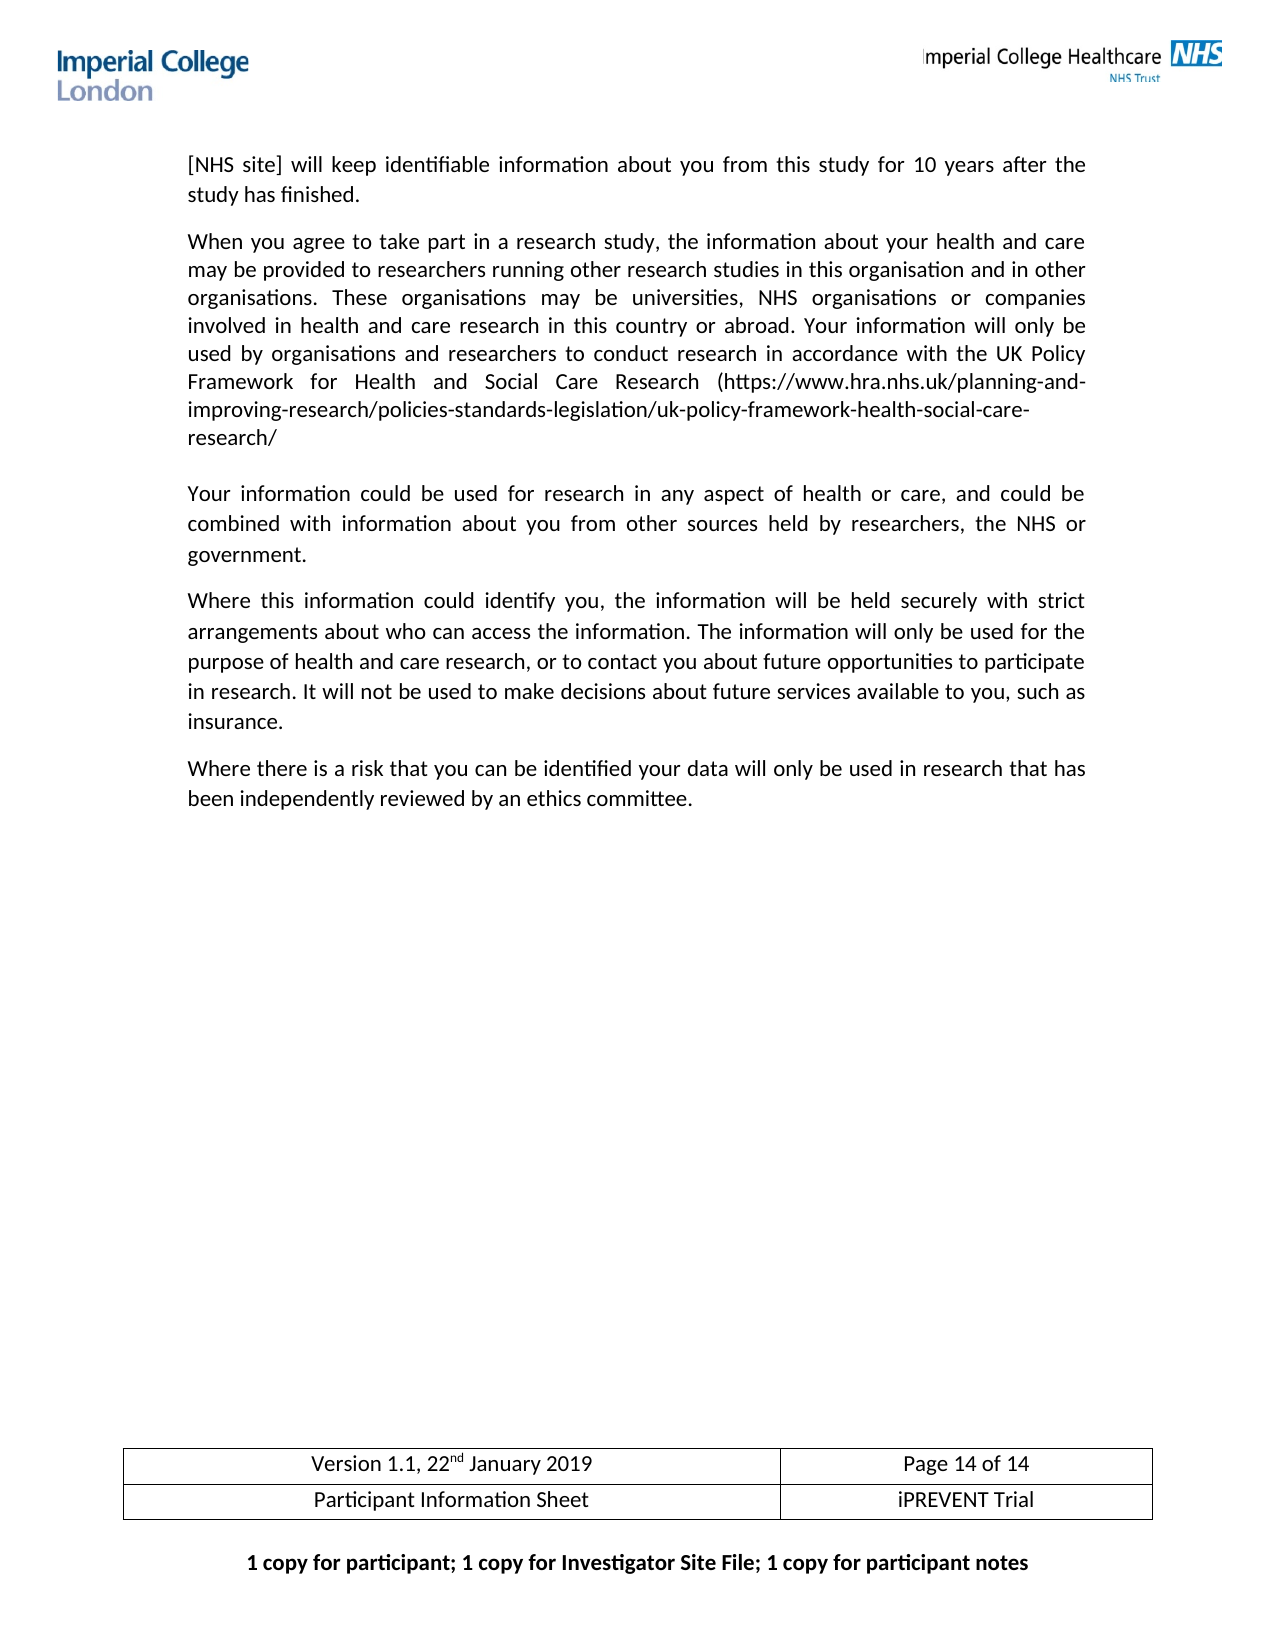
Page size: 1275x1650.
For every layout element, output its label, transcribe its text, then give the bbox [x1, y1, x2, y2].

text When you agree to take part in a research study, the information about your health and care may be provided to researchers running other research studies in this organisation and in other organisations. These organisations may be universities, NHS organisations or companies involved in health and care research in this country or abroad. Your information will only be used by organisations and researchers to conduct research in accordance with the UK Policy Framework for Health and Social Care Research (https://www.hra.nhs.uk/planning-and-improving-research/policies-standards-legislation/uk-policy-framework-health-social-care-research/ [187, 227, 1087, 451]
text Your information could be used for research in any aspect of health or care, and could be combined with information about you from other sources held by researchers, the NHS or government. [187, 479, 1087, 568]
text Where there is a risk that you can be identified your data will only be used in research that has been independently reviewed by an ethics committee. [187, 754, 1087, 812]
text [NHS site] will keep identifiable information about you from this study for 10 years after the study has finished. [187, 150, 1087, 208]
picture [921, 40, 1222, 82]
text Where this information could identify you, the information will be held securely with strict arrangements about who can access the information. The information will only be used for the purpose of health and care research, or to contact you about future opportunities to participate in research. It will not be used to make decisions about future services available to you, such as insurance. [187, 587, 1087, 735]
picture [57, 50, 249, 101]
